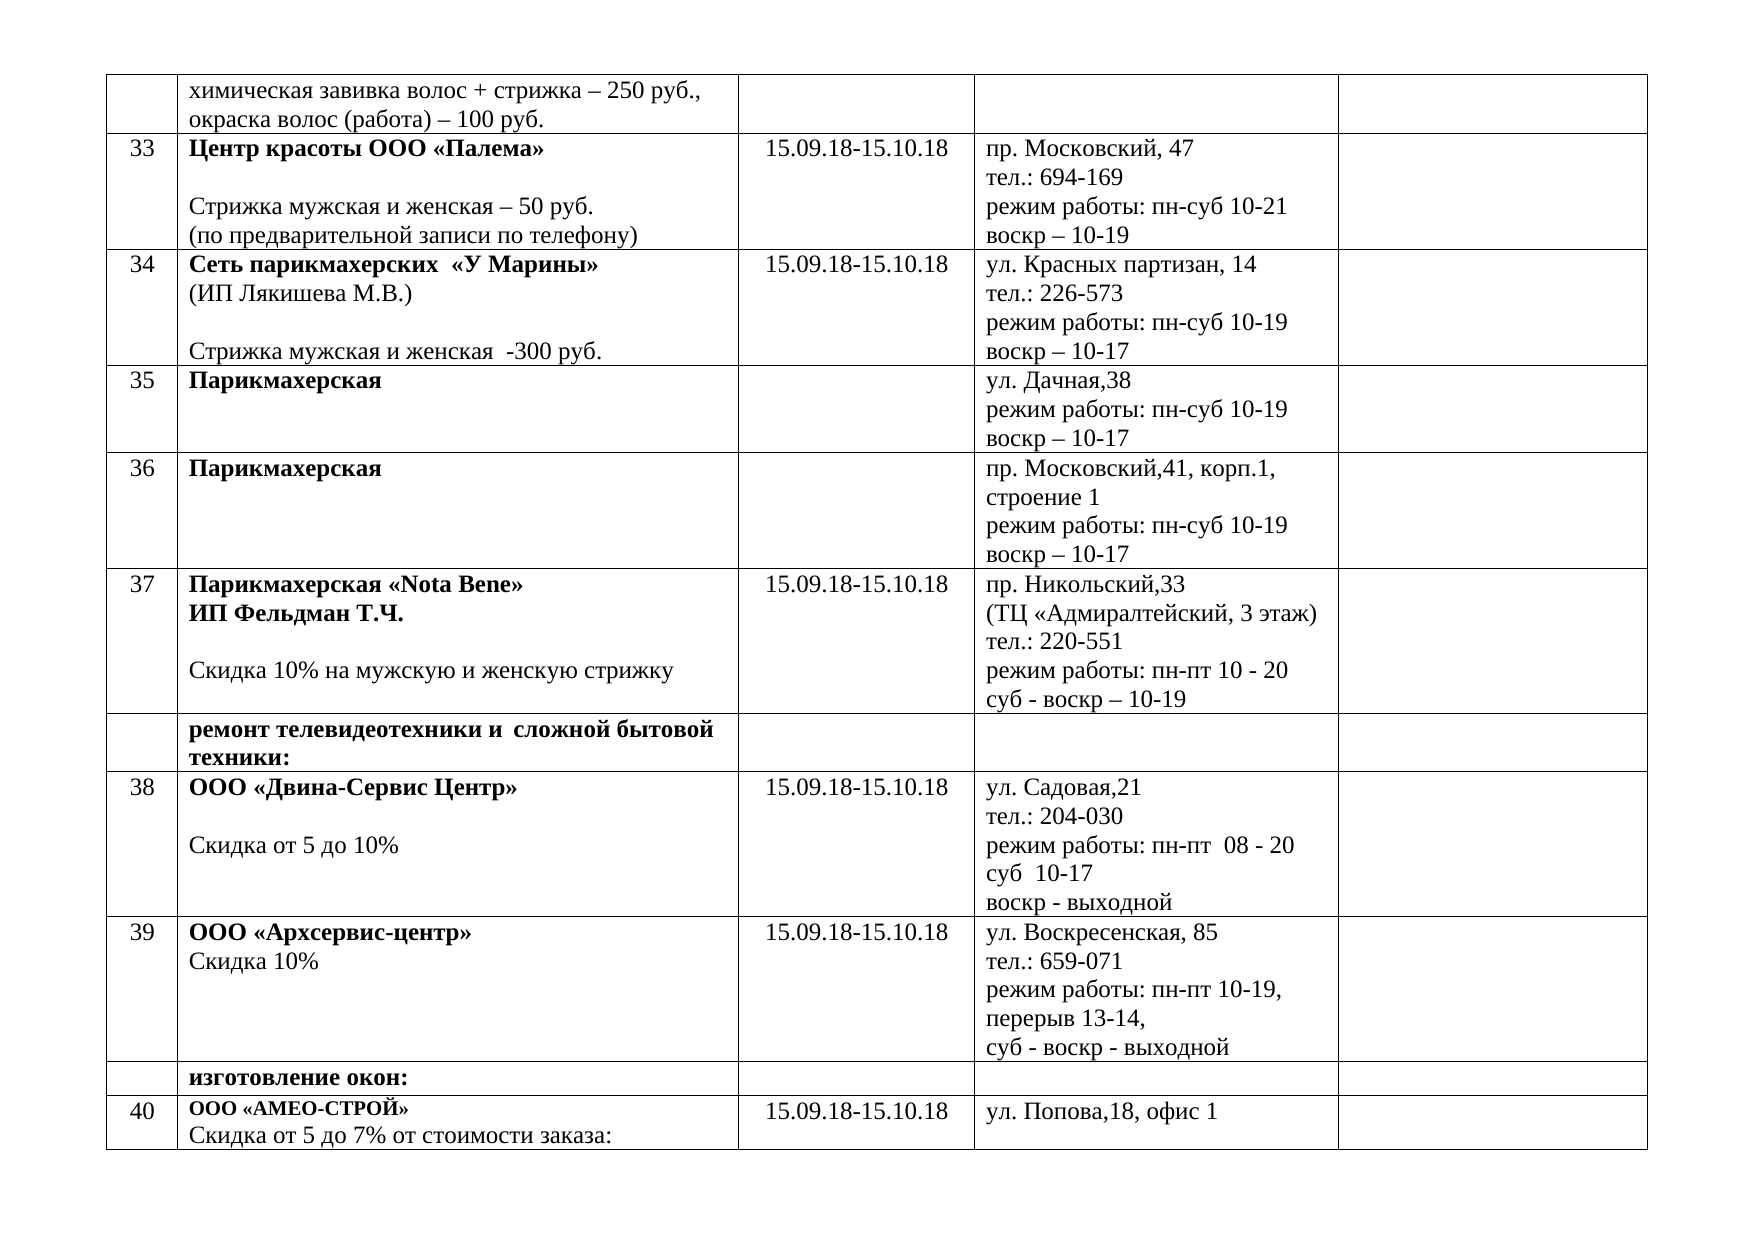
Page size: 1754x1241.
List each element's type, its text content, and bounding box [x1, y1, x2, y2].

table_cell ул. Садовая,21 тел.: 204-030 режим работы: пн-пт 08 - 20 суб 10-17 воскр - выходной [975, 772, 1338, 916]
table_cell 15.09.18-15.10.18 [739, 772, 974, 916]
table_cell [739, 453, 974, 568]
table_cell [975, 75, 1338, 132]
table_cell Центр красоты ООО «Палема» Стрижка мужская и женская – 50 руб. (по предварительной записи по телефону) [178, 134, 738, 248]
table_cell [178, 1096, 738, 1149]
table_cell пр. Никольский,33 (ТЦ «Адмиралтейский, 3 этаж) тел.: 220-551 режим работы: пн-пт 10 - 20 суб - воскр – 10-19 [975, 569, 1338, 713]
table_cell Парикмахерская «Nota Bene» ИП Фельдман Т.Ч. Скидка 10% на мужскую и женскую стрижку [178, 569, 738, 713]
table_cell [178, 75, 738, 132]
table_cell 15.09.18-15.10.18 [739, 569, 974, 713]
table_cell 35 [107, 366, 177, 452]
table_cell [739, 366, 974, 452]
table_cell 15.09.18-15.10.18 [739, 134, 974, 248]
table_cell 32 [107, 75, 177, 132]
table_cell 37 [107, 569, 177, 713]
table_cell [1339, 772, 1647, 916]
table_cell [975, 714, 1338, 771]
table_cell ООО «Двина-Сервис Центр» Скидка от 5 до 10% [178, 772, 738, 916]
table_cell ремонт телевидеотехники и сложной бытовой техники: [178, 714, 738, 771]
table_cell Сеть парикмахерских «У Марины» (ИП Лякишева М.В.) Стрижка мужская и женская -300 руб. [178, 250, 738, 364]
table_cell 15.09.18-15.10.18 [739, 1096, 974, 1149]
table_cell 15.09.18-15.10.18 [739, 917, 974, 1061]
table_cell пр. Московский,41, корп.1, строение 1 режим работы: пн-суб 10-19 воскр – 10-17 [975, 453, 1338, 568]
table_cell Парикмахерская [178, 453, 738, 568]
table_cell 15.09.18-15.10.18 [739, 250, 974, 364]
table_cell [975, 1096, 1338, 1149]
table_cell [107, 1062, 177, 1095]
table_cell [1339, 714, 1647, 771]
table_cell Парикмахерская [178, 366, 738, 452]
table_cell ул. Дачная,38 режим работы: пн-суб 10-19 воскр – 10-17 [975, 366, 1338, 452]
table_cell изготовление окон: [178, 1062, 738, 1095]
table_cell 36 [107, 453, 177, 568]
table_cell [975, 1062, 1338, 1095]
table_cell [739, 714, 974, 771]
table_cell ул. Воскресенская, 85 тел.: 659-071 режим работы: пн-пт 10-19, перерыв 13-14, суб - воскр - выходной [975, 917, 1338, 1061]
table_cell 39 [107, 917, 177, 1061]
table_cell 34 [107, 250, 177, 364]
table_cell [739, 75, 974, 132]
table_cell [107, 714, 177, 771]
table_cell [1339, 134, 1647, 248]
table_cell [1339, 250, 1647, 364]
table_cell [1339, 75, 1647, 132]
table_cell [1339, 453, 1647, 568]
table_cell [739, 1062, 974, 1095]
table_cell ул. Красных партизан, 14 тел.: 226-573 режим работы: пн-суб 10-19 воскр – 10-17 [975, 250, 1338, 364]
table_cell пр. Московский, 47 тел.: 694-169 режим работы: пн-суб 10-21 воскр – 10-19 [975, 134, 1338, 248]
table_cell [1339, 366, 1647, 452]
table_cell 38 [107, 772, 177, 916]
table_cell 40 [107, 1096, 177, 1149]
table_cell [1339, 917, 1647, 1061]
table_cell [1339, 1062, 1647, 1095]
table_cell [1339, 569, 1647, 713]
table_cell [1339, 1096, 1647, 1149]
table_cell ООО «Архсервис-центр» Скидка 10% [178, 917, 738, 1061]
table_cell 33 [107, 134, 177, 248]
